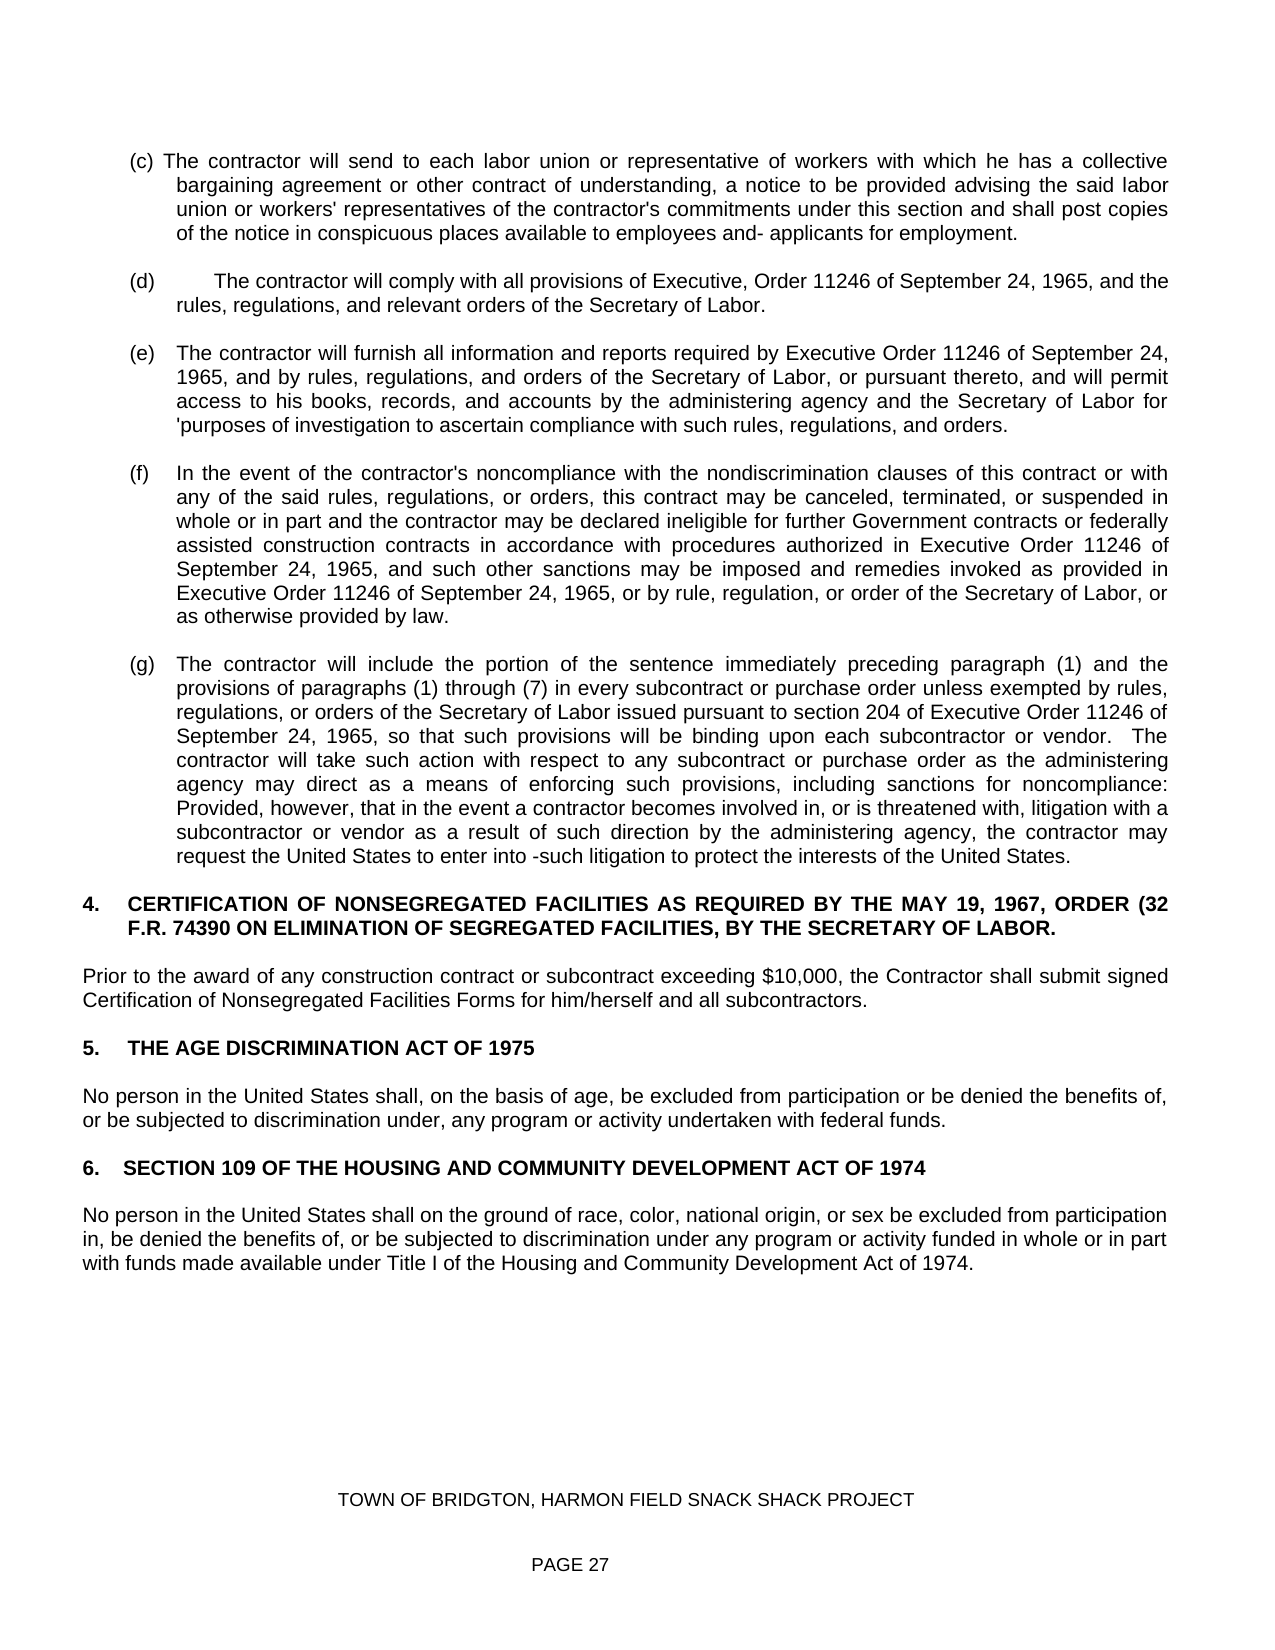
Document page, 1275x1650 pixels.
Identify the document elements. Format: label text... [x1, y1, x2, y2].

text 4. CERTIFICATION OF NONSEGREGATED FACILITIES AS REQUIRED BY THE MAY 19, 1967, ORDER (32 F.R. 74390 ON ELIMINATION OF SEGREGATED FACILITIES, BY THE SECRETARY OF LABOR. [82, 892, 1170, 940]
text Prior to the award of any construction contract or subcontract exceeding $10,000, the Contractor shall submit signed Certification of Nonsegregated Facilities Forms for him/herself and all subcontractors. [82, 964, 1170, 1012]
text (g) The contractor will include the portion of the sentence immediately preceding paragraph (1) and the provisions of paragraphs (1) through (7) in every subcontract or purchase order unless exempted by rules, regulations, or orders of the Secretary of Labor issued pursuant to section 204 of Executive Order 11246 of September 24, 1965, so that such provisions will be binding upon each subcontractor or vendor. The contractor will take such action with respect to any subcontract or purchase order as the administering agency may direct as a means of enforcing such provisions, including sanctions for noncompliance: Provided, however, that in the event a contractor becomes involved in, or is threatened with, litigation with a subcontractor or vendor as a result of such direction by the administering agency, the contractor may request the United States to enter into -such litigation to protect the interests of the United States. [129, 652, 1170, 868]
text (c) The contractor will send to each labor union or representative of workers with which he has a collective bargaining agreement or other contract of understanding, a notice to be provided advising the said labor union or workers' representatives of the contractor's commitments under this section and shall post copies of the notice in conspicuous places available to employees and- applicants for employment. [129, 149, 1170, 245]
text 5. THE AGE DISCRIMINATION ACT OF 1975 [82, 1036, 1170, 1059]
list The contractor will comply with all provisions of Executive, Order 11246 of September 24, 1965, and the rules, regulations, and relevant orders of the Secretary of Labor. [129, 269, 1170, 317]
text (e) The contractor will furnish all information and reports required by Executive Order 11246 of September 24, 1965, and by rules, regulations, and orders of the Secretary of Labor, or pursuant thereto, and will permit access to his books, records, and accounts by the administering agency and the Secretary of Labor for 'purposes of investigation to ascertain compliance with such rules, regulations, and orders. [129, 341, 1170, 437]
text 6. SECTION 109 OF THE HOUSING AND COMMUNITY DEVELOPMENT ACT OF 1974 [82, 1155, 1170, 1179]
text No person in the United States shall, on the basis of age, be excluded from participation or be denied the benefits of, or be subjected to discrimination under, any program or activity undertaken with federal funds. [82, 1083, 1170, 1131]
text No person in the United States shall on the ground of race, color, national origin, or sex be excluded from participation in, be denied the benefits of, or be subjected to discrimination under any program or activity funded in whole or in part with funds made available under Title I of the Housing and Community Development Act of 1974. [82, 1203, 1170, 1275]
text (f) In the event of the contractor's noncompliance with the nondiscrimination clauses of this contract or with any of the said rules, regulations, or orders, this contract may be canceled, terminated, or suspended in whole or in part and the contractor may be declared ineligible for further Government contracts or federally assisted construction contracts in accordance with procedures authorized in Executive Order 11246 of September 24, 1965, and such other sanctions may be imposed and remedies invoked as provided in Executive Order 11246 of September 24, 1965, or by rule, regulation, or order of the Secretary of Labor, or as otherwise provided by law. [129, 461, 1170, 628]
